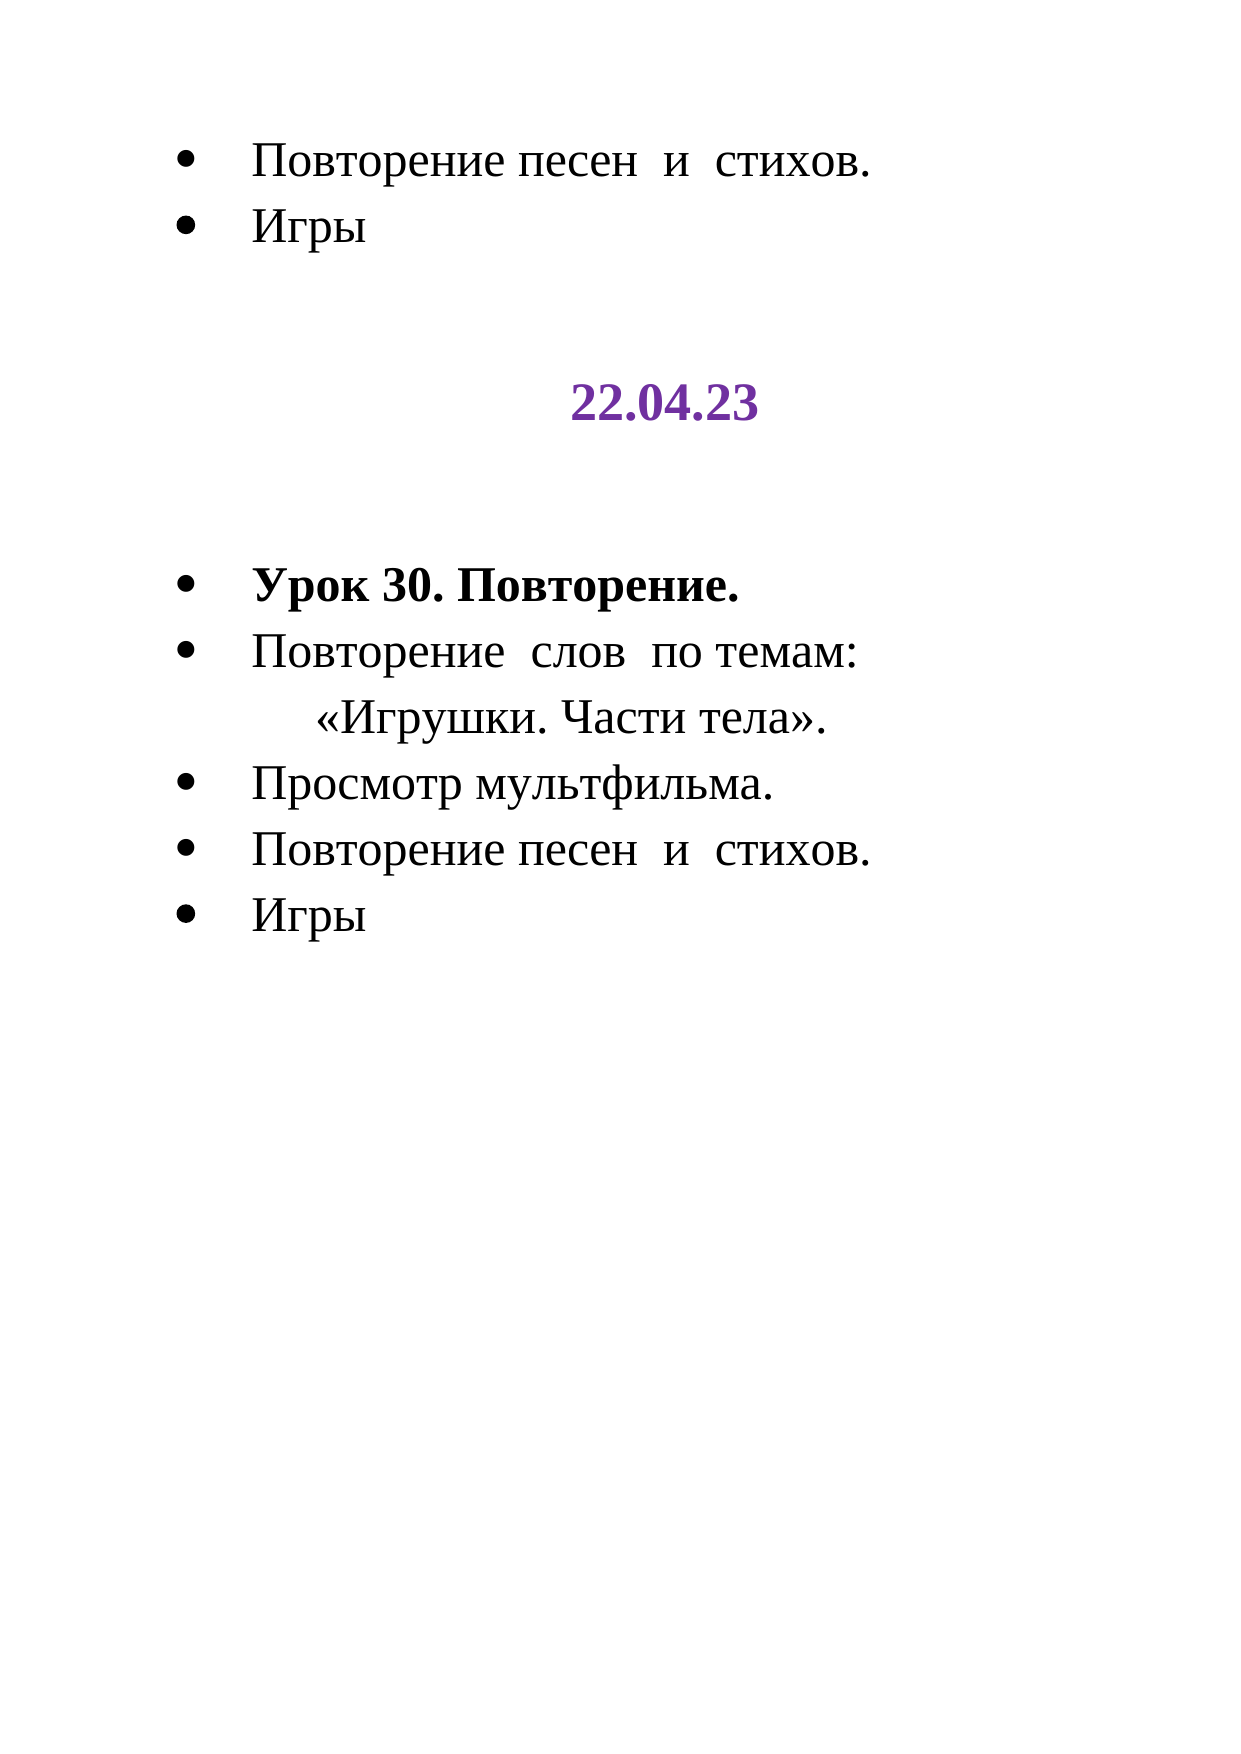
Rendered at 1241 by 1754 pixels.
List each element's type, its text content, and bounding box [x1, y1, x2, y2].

list Просмотр мультфильма. [177, 752, 1152, 810]
list Повторение слов по темам: [177, 620, 1152, 678]
list Урок 30. Повторение. [177, 554, 1152, 612]
list Повторение песен и стихов. [177, 130, 1152, 187]
list Повторение песен и стихов. [177, 818, 1152, 876]
text 22.04.23 [177, 369, 1152, 432]
list Игры [177, 196, 1152, 253]
list «Игрушки. Части тела». [252, 686, 1152, 744]
list Игры [177, 884, 1152, 942]
